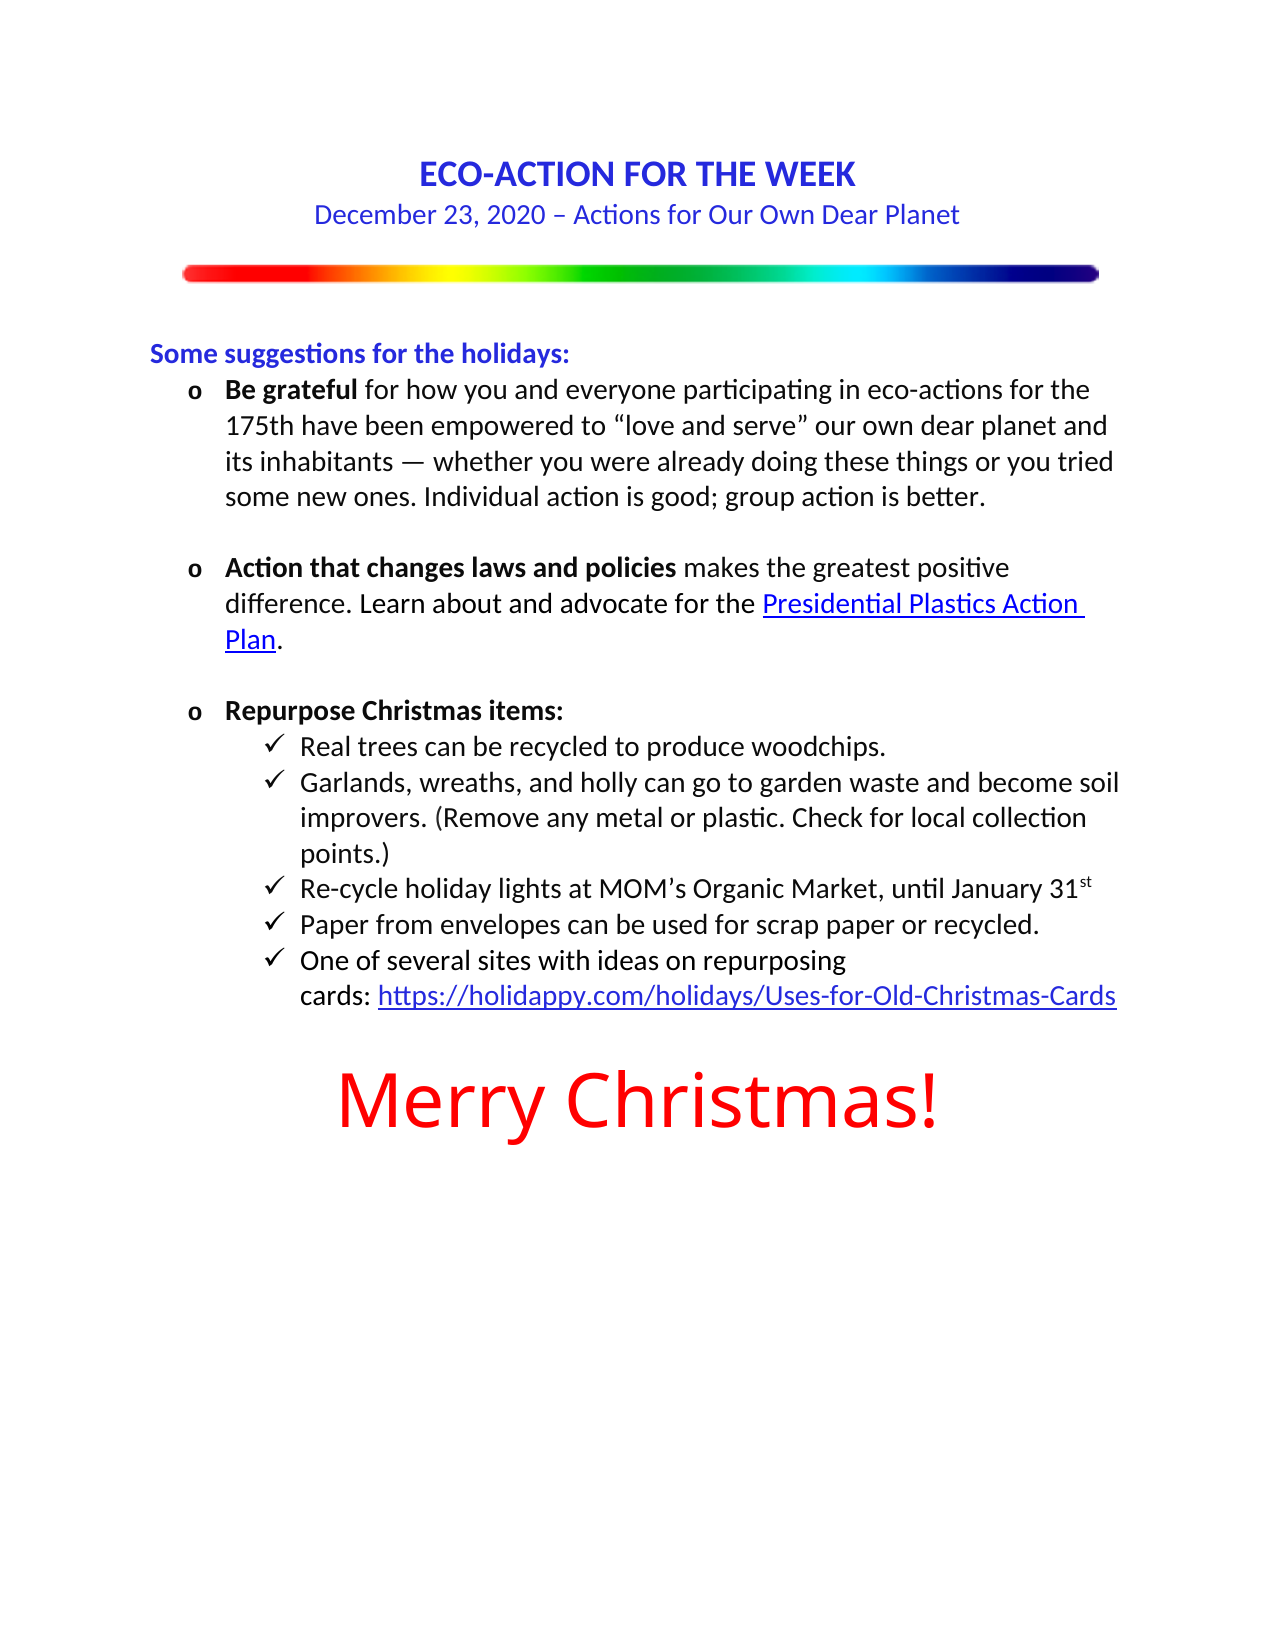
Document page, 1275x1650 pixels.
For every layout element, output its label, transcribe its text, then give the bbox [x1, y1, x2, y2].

list Be grateful for how you and everyone participating in eco-actions for the 175th have been empowered to “love and serve” our own dear planet and its inhabitants — whether you were already doing these things or you tried some new ones. Individual action is good; group action is better. [187, 371, 1125, 514]
text Some suggestions for the holidays: [150, 336, 1125, 371]
list Real trees can be recycled to produce woodchips. [262, 728, 1125, 764]
list Garlands, wreaths, and holly can go to garden waste and become soil improvers. (Remove any metal or plastic. Check for local collection points.) [262, 764, 1125, 871]
list Repurpose Christmas items: [187, 692, 1125, 728]
list Paper from envelopes can be used for scrap paper or recycled. [262, 906, 1125, 942]
list Action that changes laws and policies makes the greatest positive difference. Learn about and advocate for the Presidential Plastics Action Plan. [187, 549, 1125, 657]
text December 23, 2020 – Actions for Our Own Dear Planet [150, 196, 1125, 231]
text ECO-ACTION FOR THE WEEK [150, 150, 1125, 196]
list One of several sites with ideas on repurposing cards: https://holidappy.com/holidays/Uses-for-Old-Christmas-Cards [262, 942, 1125, 1013]
text Merry Christmas! [150, 1047, 1125, 1149]
picture [150, 231, 1125, 336]
list Re-cycle holiday lights at MOM’s Organic Market, until January 31st [262, 871, 1125, 906]
